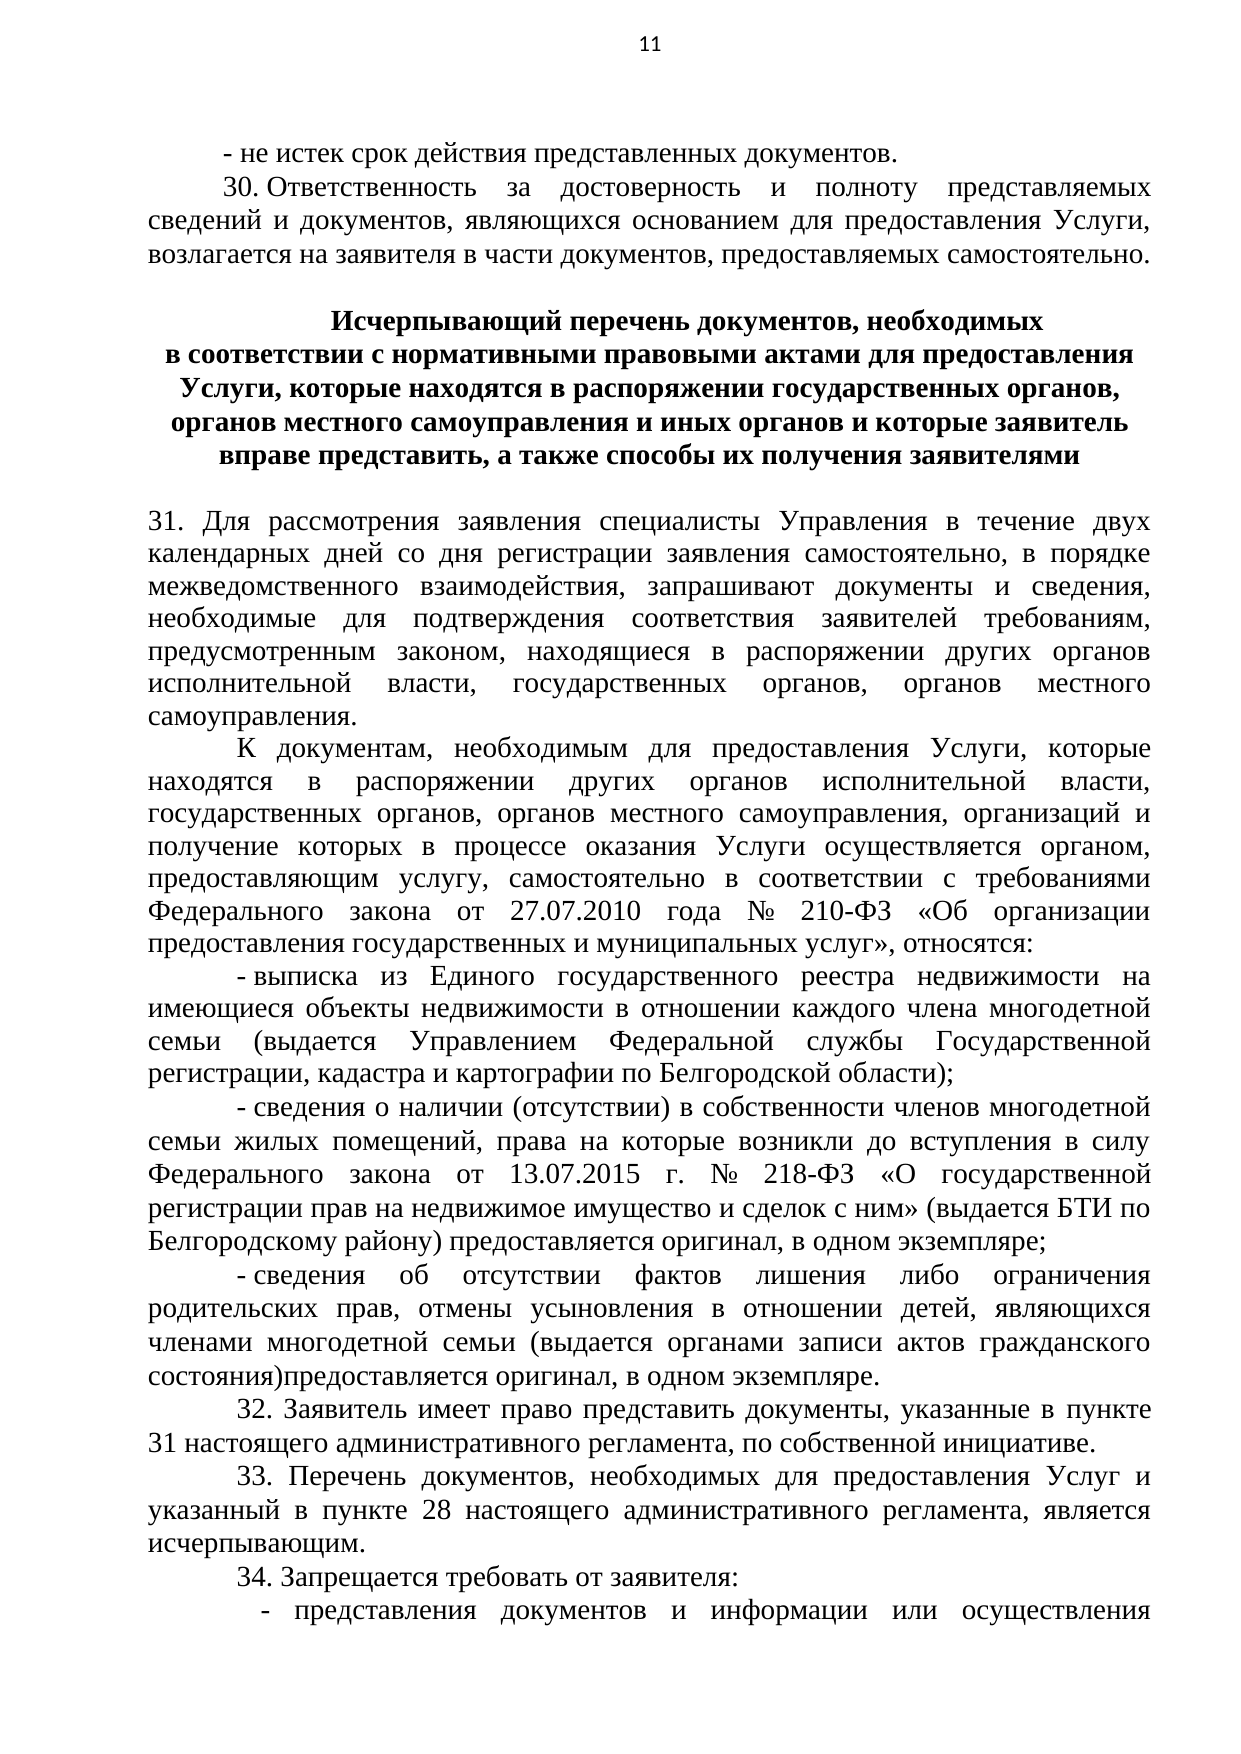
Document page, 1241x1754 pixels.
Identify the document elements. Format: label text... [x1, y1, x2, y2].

text Исчерпывающий перечень документов, необходимых в соответствии с нормативными правовыми актами для предоставления Услуги, которые находятся в распоряжении государственных органов, органов местного самоуправления и иных органов и которые заявитель вправе представить, а также способы их получения заявителями [148, 303, 1152, 471]
text - выписка из Единого государственного реестра недвижимости на имеющиеся объекты недвижимости в отношении каждого члена многодетной семьи (выдается Управлением Федеральной службы Государственной регистрации, кадастра и картографии по Белгородской области); [148, 959, 1152, 1089]
text - сведения об отсутствии фактов лишения либо ограничения родительских прав, отмены усыновления в отношении детей, являющихся членами многодетной семьи (выдается органами записи актов гражданского состояния)предоставляется оригинал, в одном экземпляре. [148, 1257, 1152, 1391]
text 31. Для рассмотрения заявления специалисты Управления в течение двух календарных дней со дня регистрации заявления самостоятельно, в порядке межведомственного взаимодействия, запрашивают документы и сведения, необходимые для подтверждения соответствия заявителей требованиям, предусмотренным законом, находящиеся в распоряжении других органов исполнительной власти, государственных органов, органов местного самоуправления. [148, 504, 1152, 732]
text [148, 1592, 1152, 1626]
text К документам, необходимым для предоставления Услуги, которые находятся в распоряжении других органов исполнительной власти, государственных органов, органов местного самоуправления, организаций и получение которых в процессе оказания Услуги осуществляется органом, предоставляющим услугу, самостоятельно в соответствии с требованиями Федерального закона от 27.07.2010 года № 210-ФЗ «Об организации предоставления государственных и муниципальных услуг», относятся: [148, 732, 1152, 959]
text 30. Ответственность за достоверность и полноту представляемых сведений и документов, являющихся основанием для предоставления Услуги, возлагается на заявителя в части документов, предоставляемых самостоятельно. [148, 169, 1152, 269]
text 33. Перечень документов, необходимых для предоставления Услуг и указанный в пункте 28 настоящего административного регламента, является исчерпывающим. [148, 1458, 1152, 1559]
text - сведения о наличии (отсутствии) в собственности членов многодетной семьи жилых помещений, права на которые возникли до вступления в силу Федерального закона от 13.07.2015 г. № 218-ФЗ «О государственной регистрации прав на недвижимое имущество и сделок с ним» (выдается БТИ по Белгородскому району) предоставляется оригинал, в одном экземпляре; [148, 1089, 1152, 1257]
text 32. Заявитель имеет право представить документы, указанные в пункте 31 настоящего административного регламента, по собственной инициативе. [148, 1391, 1152, 1458]
text 34. Запрещается требовать от заявителя: [148, 1559, 1152, 1592]
text - не истек срок действия представленных документов. [148, 135, 1152, 169]
